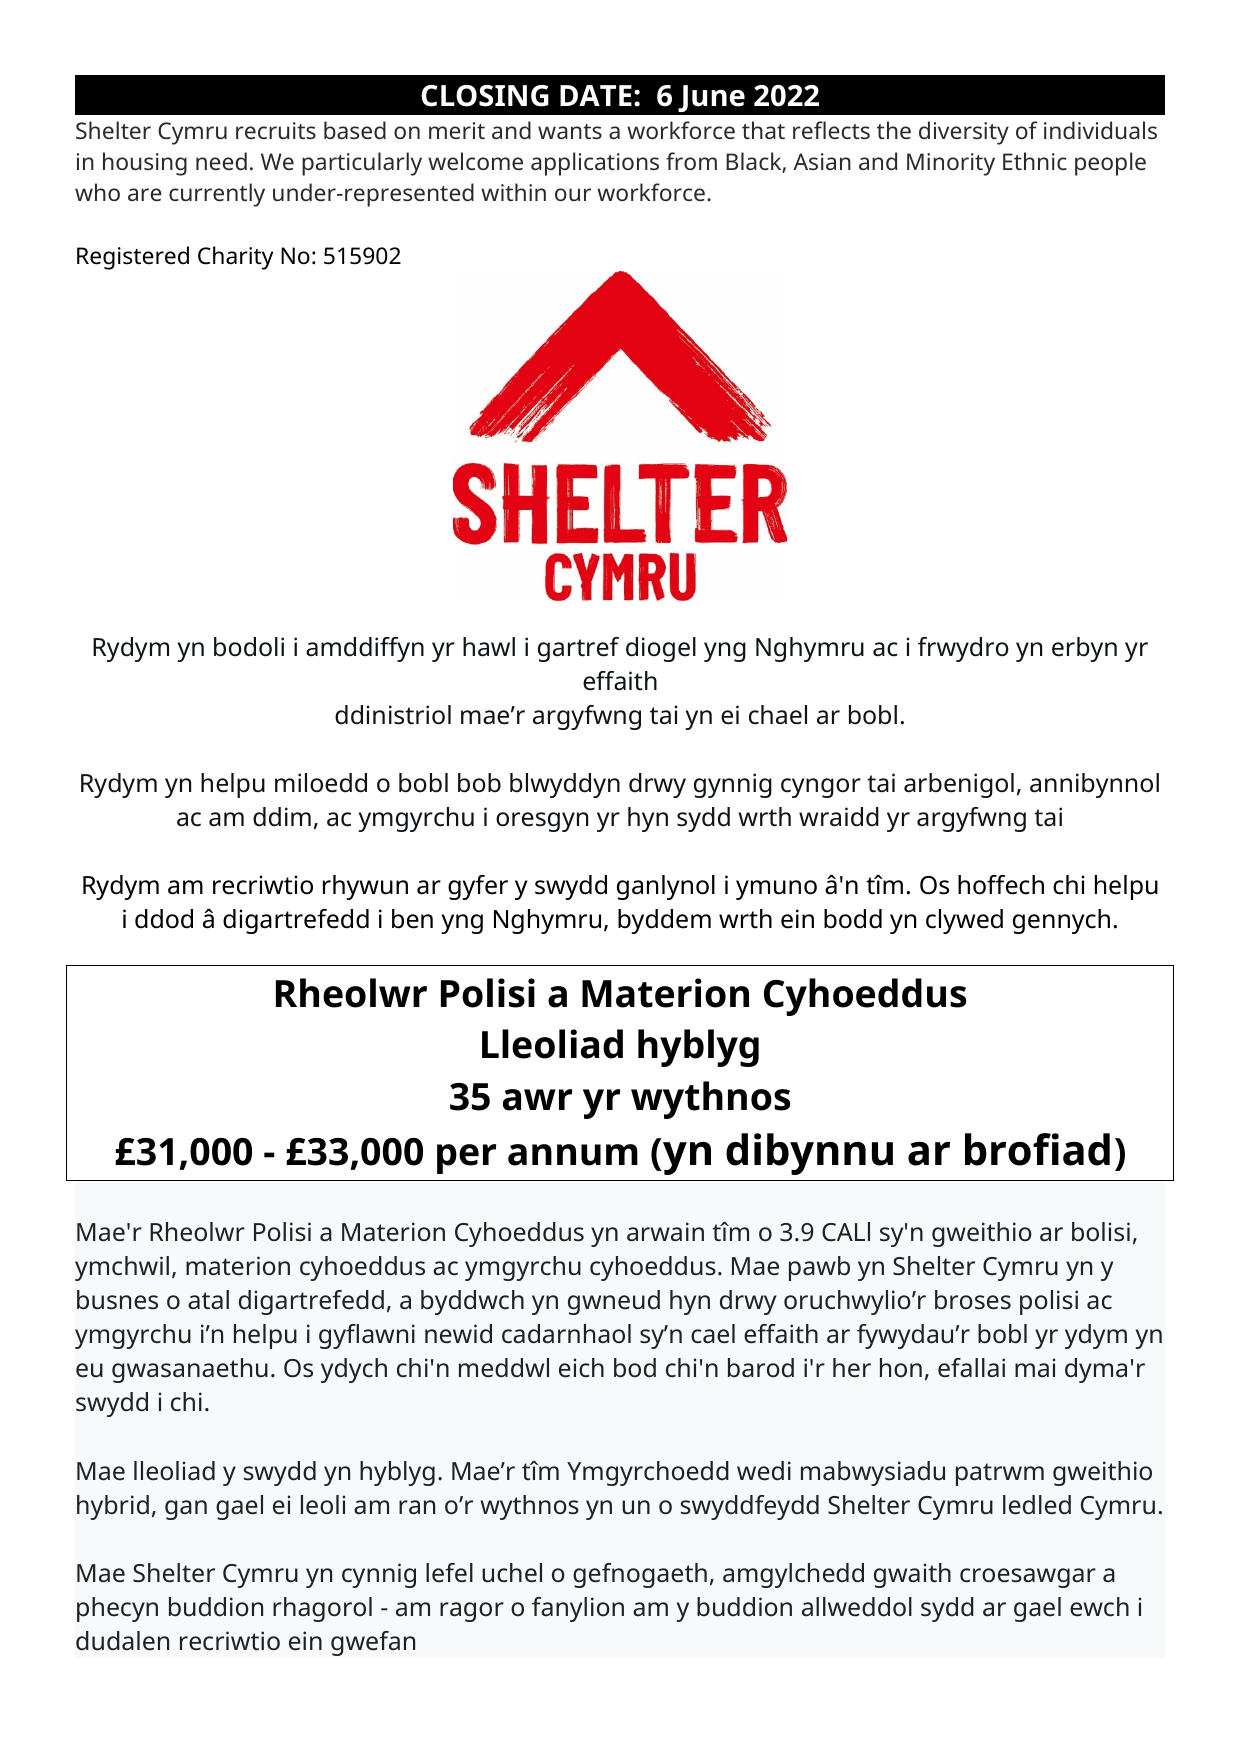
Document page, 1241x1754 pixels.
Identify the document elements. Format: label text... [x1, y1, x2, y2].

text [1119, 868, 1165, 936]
text Mae lleoliad y swydd yn hyblyg. Mae’r tîm Ymgyrchoedd wedi mabwysiadu patrwm gweithio hybrid, gan gael ei leoli am ran o’r wythnos yn un o swyddfeydd Shelter Cymru ledled Cymru. [75, 1453, 1165, 1521]
text ddinistriol mae’r argyfwng tai yn ei chael ar bobl. [75, 697, 1165, 731]
text Lleoliad hyblyg [75, 1019, 1165, 1070]
text Shelter Cymru recruits based on merit and wants a workforce that reflects the diversity of individuals in housing need. We particularly welcome applications from Black, Asian and Minority Ethnic people who are currently under-represented within our workforce. [712, 115, 1165, 208]
text Rydym yn bodoli i amddiffyn yr hawl i gartref diogel yng Nghymru ac i frwydro yn erbyn yr effaith [75, 629, 582, 697]
text Mae Shelter Cymru yn cynnig lefel uchel o gefnogaeth, amgylchedd gwaith croesawgar a phecyn buddion rhagorol - am ragor o fanylion am y buddion allweddol sydd ar gael ewch i dudalen recriwtio ein gwefan [75, 1555, 1165, 1658]
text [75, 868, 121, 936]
text 35 awr yr wythnos [75, 1070, 1165, 1118]
text CLOSING DATE: 6 June 2022 [75, 75, 1165, 115]
text Registered Charity No: 515902 [75, 240, 1165, 271]
text Rheolwr Polisi a Materion Cyhoeddus [67, 966, 1173, 1019]
text Mae'r Rheolwr Polisi a Materion Cyhoeddus yn arwain tîm o 3.9 CALl sy'n gweithio ar bolisi, ymchwil, materion cyhoeddus ac ymgyrchu cyhoeddus. Mae pawb yn Shelter Cymru yn y busnes o atal digartrefedd, a byddwch yn gwneud hyn drwy oruchwylio’r broses polisi ac ymgyrchu i’n helpu i gyflawni newid cadarnhaol sy’n cael effaith ar fywydau’r bobl yr ydym yn eu gwasanaethu. Os ydych chi'n meddwl eich bod chi'n barod i'r her hon, efallai mai dyma'r swydd i chi. [75, 1215, 1165, 1419]
text Rydym yn helpu miloedd o bobl bob blwyddyn drwy gynnig cyngor tai arbenigol, annibynnol ac am ddim, ac ymgyrchu i oresgyn yr hyn sydd wrth wraidd yr argyfwng tai [75, 766, 1165, 834]
picture [452, 271, 788, 601]
text £31,000 - £33,000 per annum (yn dibynnu ar brofiad) [67, 1118, 1173, 1180]
text Rydym yn bodoli i amddiffyn yr hawl i gartref diogel yng Nghymru ac i frwydro yn erbyn yr effaith [658, 629, 1165, 697]
